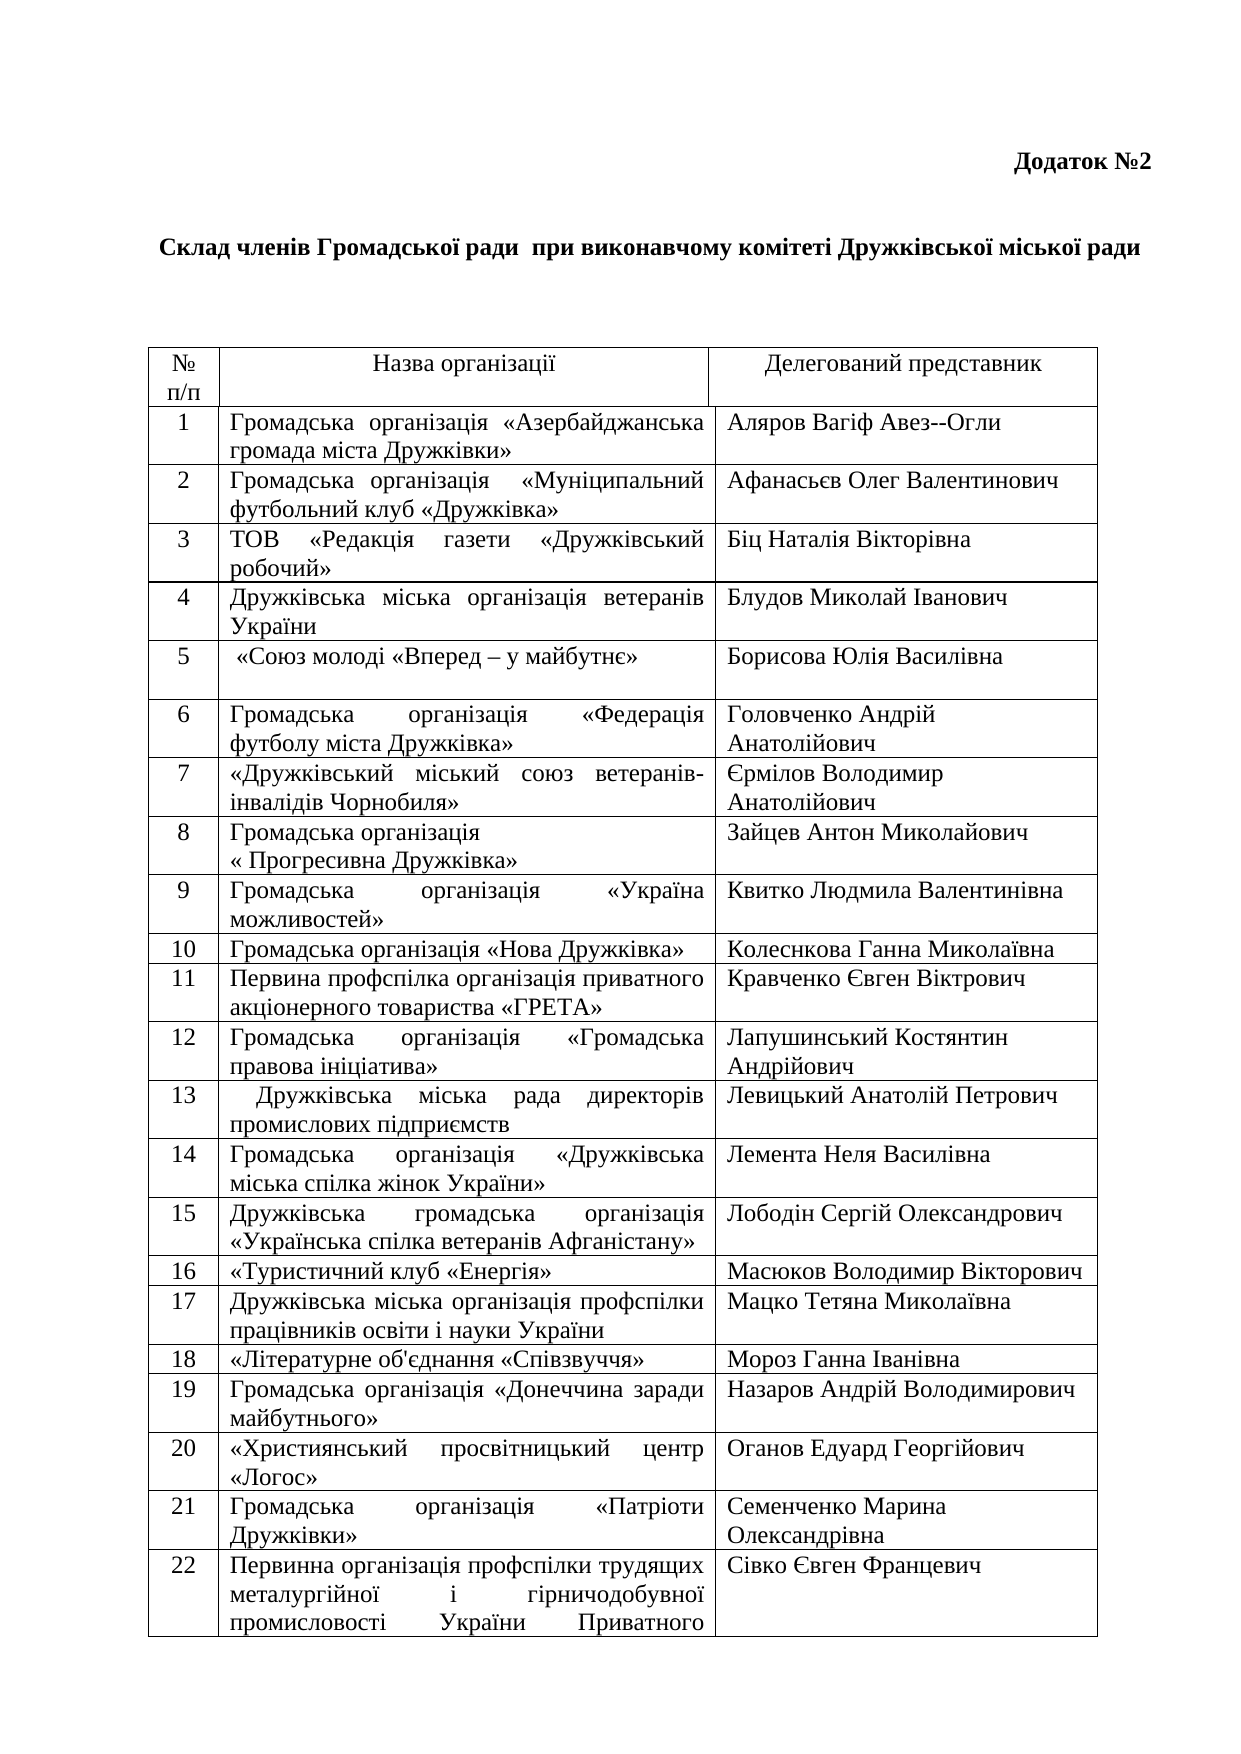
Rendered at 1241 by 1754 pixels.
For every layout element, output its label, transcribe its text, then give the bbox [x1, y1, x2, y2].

table_cell ТОВ «Редакція газети «Дружківський робочий» [219, 524, 715, 581]
table_cell Лапушинський Костянтин Андрійович [716, 1022, 1097, 1079]
table_cell Громадська організація «Нова Дружківка» [219, 934, 715, 962]
table_cell 13 [149, 1081, 218, 1138]
table_cell 7 [149, 758, 218, 816]
table_cell Дружківська міська рада директорів промислових підприємств [219, 1081, 715, 1138]
table_header Делегований представник [709, 348, 1097, 406]
table_cell 19 [149, 1374, 218, 1432]
table_cell «Туристичний клуб «Енергія» [219, 1256, 715, 1285]
table_cell Громадська організація «Дружківська міська спілка жінок України» [219, 1139, 715, 1197]
table_cell 5 [149, 641, 218, 698]
table_cell 15 [149, 1198, 218, 1255]
table_cell Дружківська громадська організація «Українська спілка ветеранів Афганістану» [219, 1198, 715, 1255]
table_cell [716, 1550, 1097, 1636]
table_cell Громадська організація «Донеччина заради майбутнього» [219, 1374, 715, 1432]
table_cell Мороз Ганна Іванівна [716, 1345, 1097, 1373]
table_cell Громадська організація «Громадська правова ініціатива» [219, 1022, 715, 1079]
table_cell 8 [149, 817, 218, 874]
text Додаток №2 [148, 146, 1152, 175]
table_cell «Літературне об'єднання «Співзвуччя» [219, 1345, 715, 1373]
table_cell «Союз молоді «Вперед – у майбутнє» [219, 641, 715, 698]
table_cell Головченко Андрій Анатолійович [716, 700, 1097, 757]
table_cell 20 [149, 1433, 218, 1490]
table_cell Біц Наталія Вікторівна [716, 524, 1097, 581]
table_cell Лободін Сергій Олександрович [716, 1198, 1097, 1255]
table_cell 12 [149, 1022, 218, 1079]
table_cell Борисова Юлія Василівна [716, 641, 1097, 698]
table_cell 16 [149, 1256, 218, 1285]
table_cell 14 [149, 1139, 218, 1197]
table_cell Аляров Вагіф Авез--Огли [716, 407, 1097, 464]
table_cell Левицький Анатолій Петрович [716, 1081, 1097, 1138]
table_cell Громадська організація «Україна можливостей» [219, 875, 715, 933]
table_cell Назаров Андрій Володимирович [716, 1374, 1097, 1432]
table_cell 11 [149, 964, 218, 1021]
table_cell Мацко Тетяна Миколаївна [716, 1286, 1097, 1343]
table_cell 22 [149, 1550, 218, 1636]
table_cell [219, 1550, 715, 1636]
table_cell 18 [149, 1345, 218, 1373]
table_cell Блудов Миколай Іванович [716, 583, 1097, 640]
table_cell «Християнський просвітницький центр «Логос» [219, 1433, 715, 1490]
table_cell 4 [149, 583, 218, 640]
table_cell Громадська організація «Азербайджанська громада міста Дружківки» [219, 407, 715, 464]
table_cell Афанасьєв Олег Валентинович [716, 465, 1097, 523]
table_cell Квитко Людмила Валентинівна [716, 875, 1097, 933]
table_cell Громадська організація «Федерація футболу міста Дружківка» [219, 700, 715, 757]
table_cell Громадська організація « Прогресивна Дружківка» [219, 817, 715, 874]
table_cell «Дружківський міський союз ветеранів-інвалідів Чорнобиля» [219, 758, 715, 816]
table_cell Колеснкова Ганна Миколаївна [716, 934, 1097, 962]
table_cell Дружківська міська організація профспілки працівників освіти і науки України [219, 1286, 715, 1343]
table_cell Кравченко Євген Віктрович [716, 964, 1097, 1021]
table_cell Первина профспілка організація приватного акціонерного товариства «ГРЕТА» [219, 964, 715, 1021]
table_header № п/п [149, 348, 219, 406]
table_cell Дружківська міська організація ветеранів України [219, 583, 715, 640]
table_cell Зайцев Антон Миколайович [716, 817, 1097, 874]
table_cell 9 [149, 875, 218, 933]
table_cell 17 [149, 1286, 218, 1343]
table_cell Семенченко Марина Олександрівна [716, 1491, 1097, 1549]
table_cell Єрмілов Володимир Анатолійович [716, 758, 1097, 816]
table_cell 1 [149, 407, 218, 464]
text Склад членів Громадської ради при виконавчому комітеті Дружківської міської ради [148, 232, 1152, 261]
table_cell Масюков Володимир Вікторович [716, 1256, 1097, 1285]
table_cell 3 [149, 524, 218, 581]
table_cell 21 [149, 1491, 218, 1549]
table_cell Оганов Едуард Георгійович [716, 1433, 1097, 1490]
table_cell 2 [149, 465, 218, 523]
table_cell Громадська організація «Патріоти Дружківки» [219, 1491, 715, 1549]
table_cell 6 [149, 700, 218, 757]
table_cell Громадська організація «Муніципальний футбольний клуб «Дружківка» [219, 465, 715, 523]
table_cell Лемента Неля Василівна [716, 1139, 1097, 1197]
table_header Назва організації [220, 348, 708, 406]
table_cell 10 [149, 934, 218, 962]
